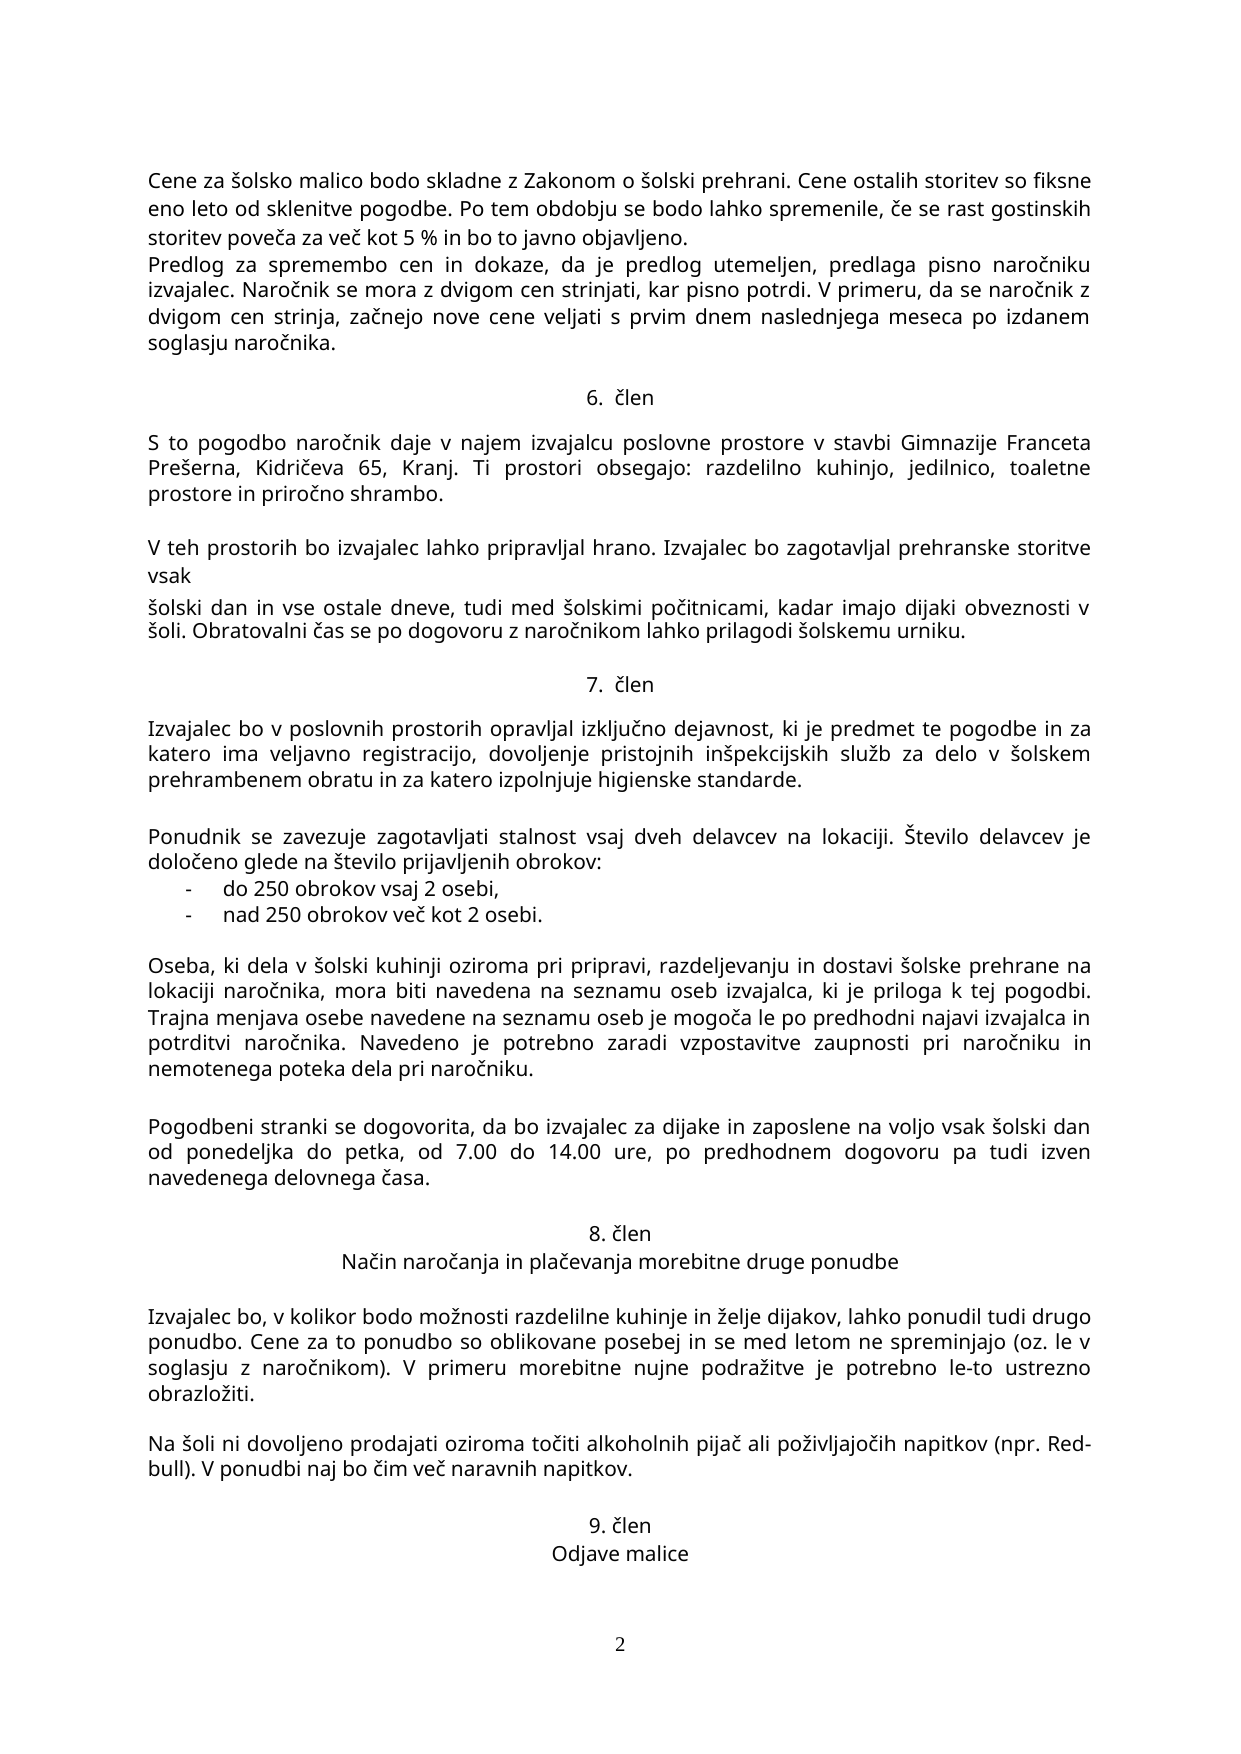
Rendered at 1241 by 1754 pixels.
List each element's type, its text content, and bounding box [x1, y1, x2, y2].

text 8. člen [148, 1219, 1093, 1247]
text Pogodbeni stranki se dogovorita, da bo izvajalec za dijake in zaposlene na voljo vsak šolski dan od ponedeljka do petka, od 7.00 do 14.00 ure, po predhodnem dogovoru pa tudi izven navedenega delovnega časa. [148, 1113, 1093, 1191]
text 7. člen [148, 670, 1093, 699]
text Predlog za spremembo cen in dokaze, da je predlog utemeljen, predlaga pisno naročniku izvajalec. Naročnik se mora z dvigom cen strinjati, kar pisno potrdi. V primeru, da se naročnik z dvigom cen strinja, začnejo nove cene veljati s prvim dnem naslednjega meseca po izdanem soglasju naročnika. [148, 251, 1092, 357]
text Izvajalec bo v poslovnih prostorih opravljal izključno dejavnost, ki je predmet te pogodbe in za katero ima veljavno registracijo, dovoljenje pristojnih inšpekcijskih služb za delo v šolskem prehrambenem obratu in za katero izpolnjuje higienske standarde. [148, 716, 1093, 793]
text V teh prostorih bo izvajalec lahko pripravljal hrano. Izvajalec bo zagotavljal prehranske storitve vsak [148, 533, 1093, 590]
text Odjave malice [148, 1539, 1093, 1567]
list nad 250 obrokov več kot 2 osebi. [185, 902, 1093, 927]
text Način naročanja in plačevanja morebitne druge ponudbe [148, 1247, 1093, 1275]
text Na šoli ni dovoljeno prodajati oziroma točiti alkoholnih pijač ali poživljajočih napitkov (npr. Red-bull). V ponudbi naj bo čim več naravnih napitkov. [148, 1431, 1093, 1483]
text Oseba, ki dela v šolski kuhinji oziroma pri pripravi, razdeljevanju in dostavi šolske prehrane na lokaciji naročnika, mora biti navedena na seznamu oseb izvajalca, ki je priloga k tej pogodbi. Trajna menjava osebe navedene na seznamu oseb je mogoča le po predhodni najavi izvajalca in potrditvi naročnika. Navedeno je potrebno zaradi vzpostavitve zaupnosti pri naročniku in nemotenega poteka dela pri naročniku. [148, 953, 1093, 1083]
text šolski dan in vse ostale dneve, tudi med šolskimi počitnicami, kadar imajo dijaki obveznosti v šoli. Obratovalni čas se po dogovoru z naročnikom lahko prilagodi šolskemu urniku. [148, 595, 1091, 645]
list do 250 obrokov vsaj 2 osebi, [185, 876, 1093, 902]
text Izvajalec bo, v kolikor bodo možnosti razdelilne kuhinje in želje dijakov, lahko ponudil tudi drugo ponudbo. Cene za to ponudbo so oblikovane posebej in se med letom ne spreminjajo (oz. le v soglasju z naročnikom). V primeru morebitne nujne podražitve je potrebno le-to ustrezno obrazložiti. [148, 1304, 1093, 1407]
text Cene za šolsko malico bodo skladne z Zakonom o šolski prehrani. Cene ostalih storitev so fiksne eno leto od sklenitve pogodbe. Po tem obdobju se bodo lahko spremenile, če se rast gostinskih storitev poveča za več kot 5 % in bo to javno objavljeno. [148, 166, 1093, 251]
text 9. člen [148, 1511, 1093, 1539]
text 6. člen [148, 383, 1093, 412]
text S to pogodbo naročnik daje v najem izvajalcu poslovne prostore v stavbi Gimnazije Franceta Prešerna, Kidričeva 65, Kranj. Ti prostori obsegajo: razdelilno kuhinjo, jedilnico, toaletne prostore in priročno shrambo. [148, 430, 1093, 508]
text Ponudnik se zavezuje zagotavljati stalnost vsaj dveh delavcev na lokaciji. Število delavcev je določeno glede na število prijavljenih obrokov: [148, 824, 1093, 876]
